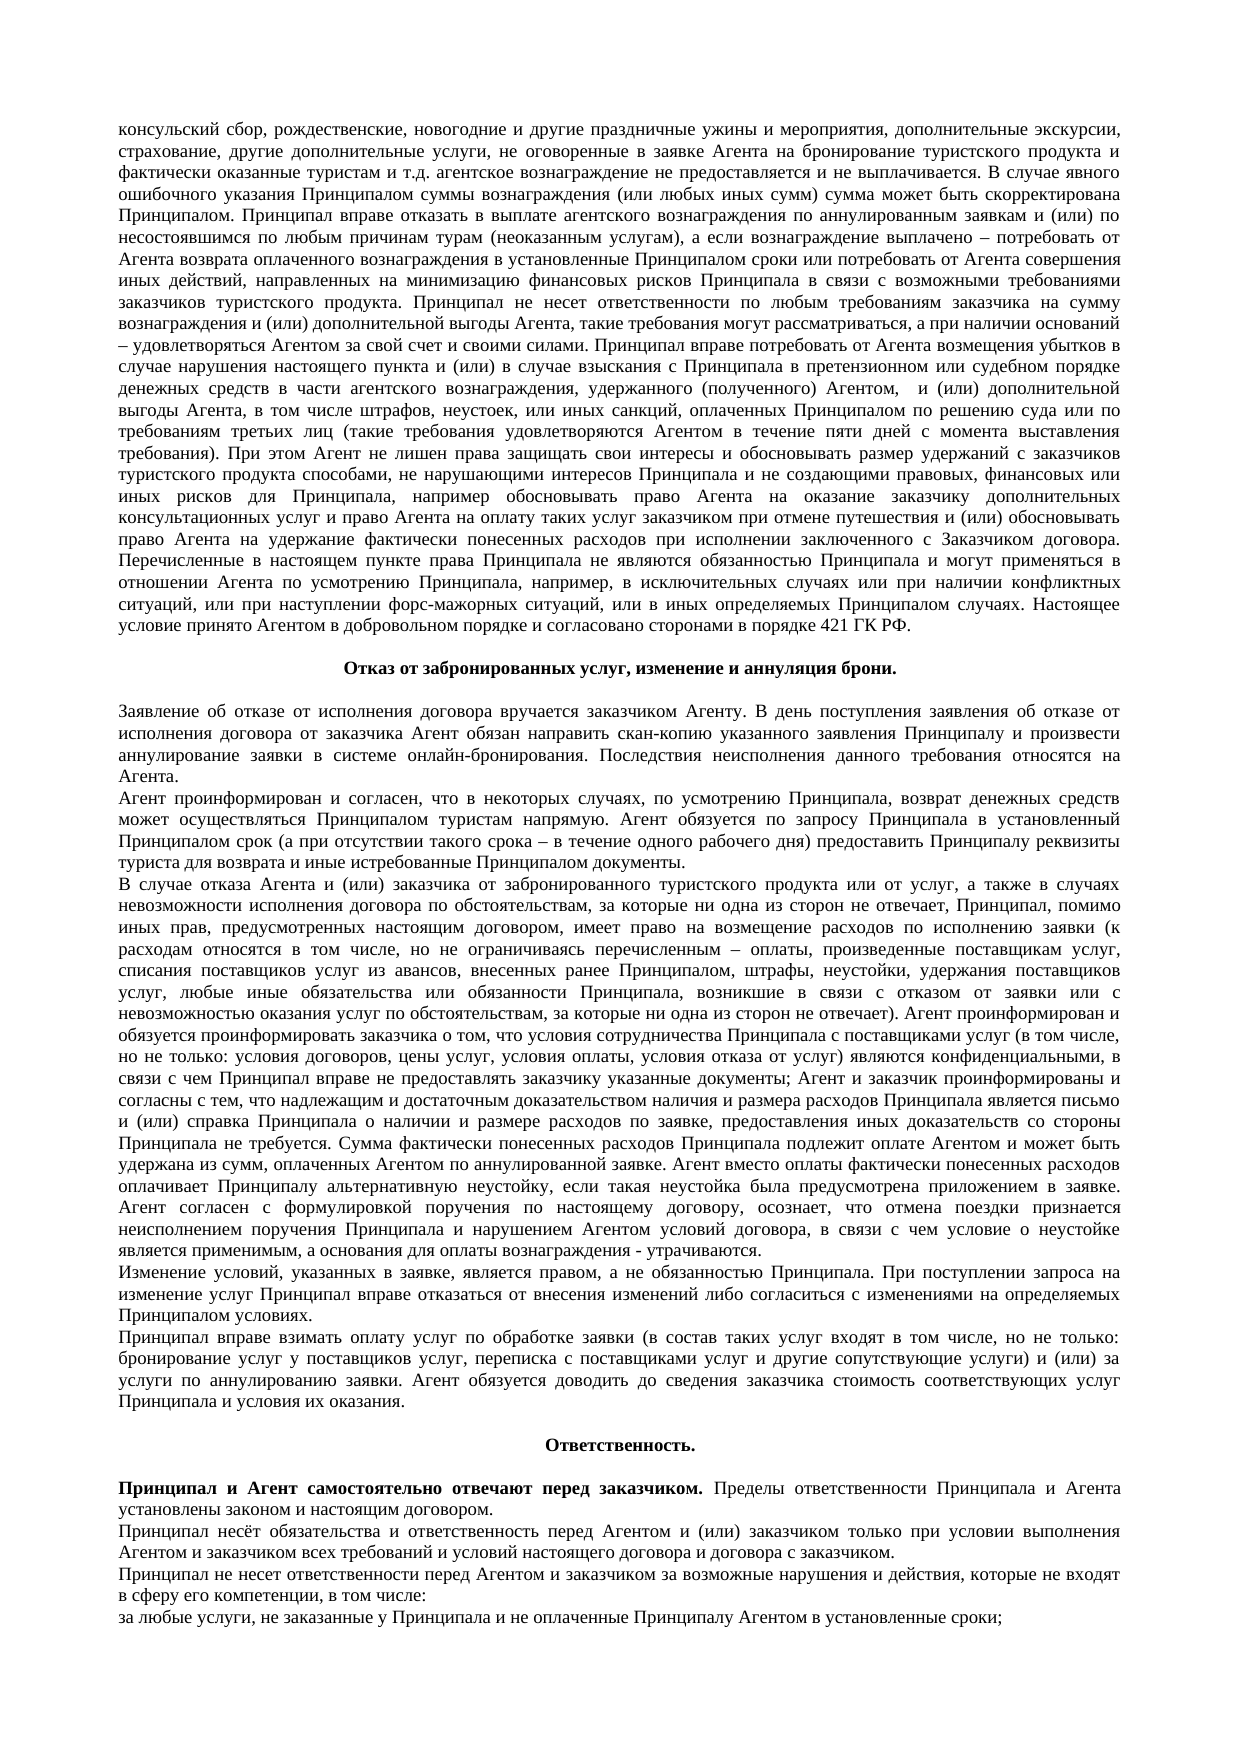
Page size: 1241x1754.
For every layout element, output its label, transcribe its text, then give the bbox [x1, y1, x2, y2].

text Изменение условий, указанных в заявке, является правом, а не обязанностью Принципала. При поступлении запроса на изменение услуг Принципал вправе отказаться от внесения изменений либо согласиться с изменениями на определяемых Принципалом условиях. [118, 1261, 1122, 1326]
text Принципал вправе взимать оплату услуг по обработке заявки (в состав таких услуг входят в том числе, но не только: бронирование услуг у поставщиков услуг, переписка с поставщиками услуг и другие сопутствующие услуги) и (или) за услуги по аннулированию заявки. Агент обязуется доводить до сведения заказчика стоимость соответствующих услуг Принципала и условия их оказания. [118, 1326, 1122, 1412]
text Ответственность. [118, 1433, 1122, 1455]
text Отказ от забронированных услуг, изменение и аннуляция брони. [118, 657, 1122, 679]
text за любые услуги, не заказанные у Принципала и не оплаченные Принципалу Агентом в установленные сроки; [118, 1606, 1122, 1627]
text Принципал и Агент самостоятельно отвечают перед заказчиком. Пределы ответственности Принципала и Агента установлены законом и настоящим договором. [118, 1477, 1122, 1520]
text В случае отказа Агента и (или) заказчика от забронированного туристского продукта или от услуг, а также в случаях невозможности исполнения договора по обстоятельствам, за которые ни одна из сторон не отвечает, Принципал, помимо иных прав, предусмотренных настоящим договором, имеет право на возмещение расходов по исполнению заявки (к расходам относятся в том числе, но не ограничиваясь перечисленным – оплаты, произведенные поставщикам услуг, списания поставщиков услуг из авансов, внесенных ранее Принципалом, штрафы, неустойки, удержания поставщиков услуг, любые иные обязательства или обязанности Принципала, возникшие в связи с отказом от заявки или с невозможностью оказания услуг по обстоятельствам, за которые ни одна из сторон не отвечает). Агент проинформирован и обязуется проинформировать заказчика о том, что условия сотрудничества Принципала с поставщиками услуг (в том числе, но не только: условия договоров, цены услуг, условия оплаты, условия отказа от услуг) являются конфиденциальными, в связи с чем Принципал вправе не предоставлять заказчику указанные документы; Агент и заказчик проинформированы и согласны с тем, что надлежащим и достаточным доказательством наличия и размера расходов Принципала является письмо и (или) справка Принципала о наличии и размере расходов по заявке, предоставления иных доказательств со стороны Принципала не требуется. Сумма фактически понесенных расходов Принципала подлежит оплате Агентом и может быть удержана из сумм, оплаченных Агентом по аннулированной заявке. Агент вместо оплаты фактически понесенных расходов оплачивает Принципалу альтернативную неустойку, если такая неустойка была предусмотрена приложением в заявке. Агент согласен с формулировкой поручения по настоящему договору, осознает, что отмена поездки признается неисполнением поручения Принципала и нарушением Агентом условий договора, в связи с чем условие о неустойке является применимым, а основания для оплаты вознаграждения - утрачиваются. [118, 873, 1122, 1261]
text Заявление об отказе от исполнения договора вручается заказчиком Агенту. В день поступления заявления об отказе от исполнения договора от заказчика Агент обязан направить скан-копию указанного заявления Принципалу и произвести аннулирование заявки в системе онлайн-бронирования. Последствия неисполнения данного требования относятся на Агента. [118, 700, 1122, 787]
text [118, 118, 1122, 636]
text Принципал несёт обязательства и ответственность перед Агентом и (или) заказчиком только при условии выполнения Агентом и заказчиком всех требований и условий настоящего договора и договора с заказчиком. [118, 1520, 1122, 1563]
text Агент проинформирован и согласен, что в некоторых случаях, по усмотрению Принципала, возврат денежных средств может осуществляться Принципалом туристам напрямую. Агент обязуется по запросу Принципала в установленный Принципалом срок (а при отсутствии такого срока – в течение одного рабочего дня) предоставить Принципалу реквизиты туриста для возврата и иные истребованные Принципалом документы. [118, 787, 1122, 873]
text Принципал не несет ответственности перед Агентом и заказчиком за возможные нарушения и действия, которые не входят в сферу его компетенции, в том числе: [118, 1563, 1122, 1606]
